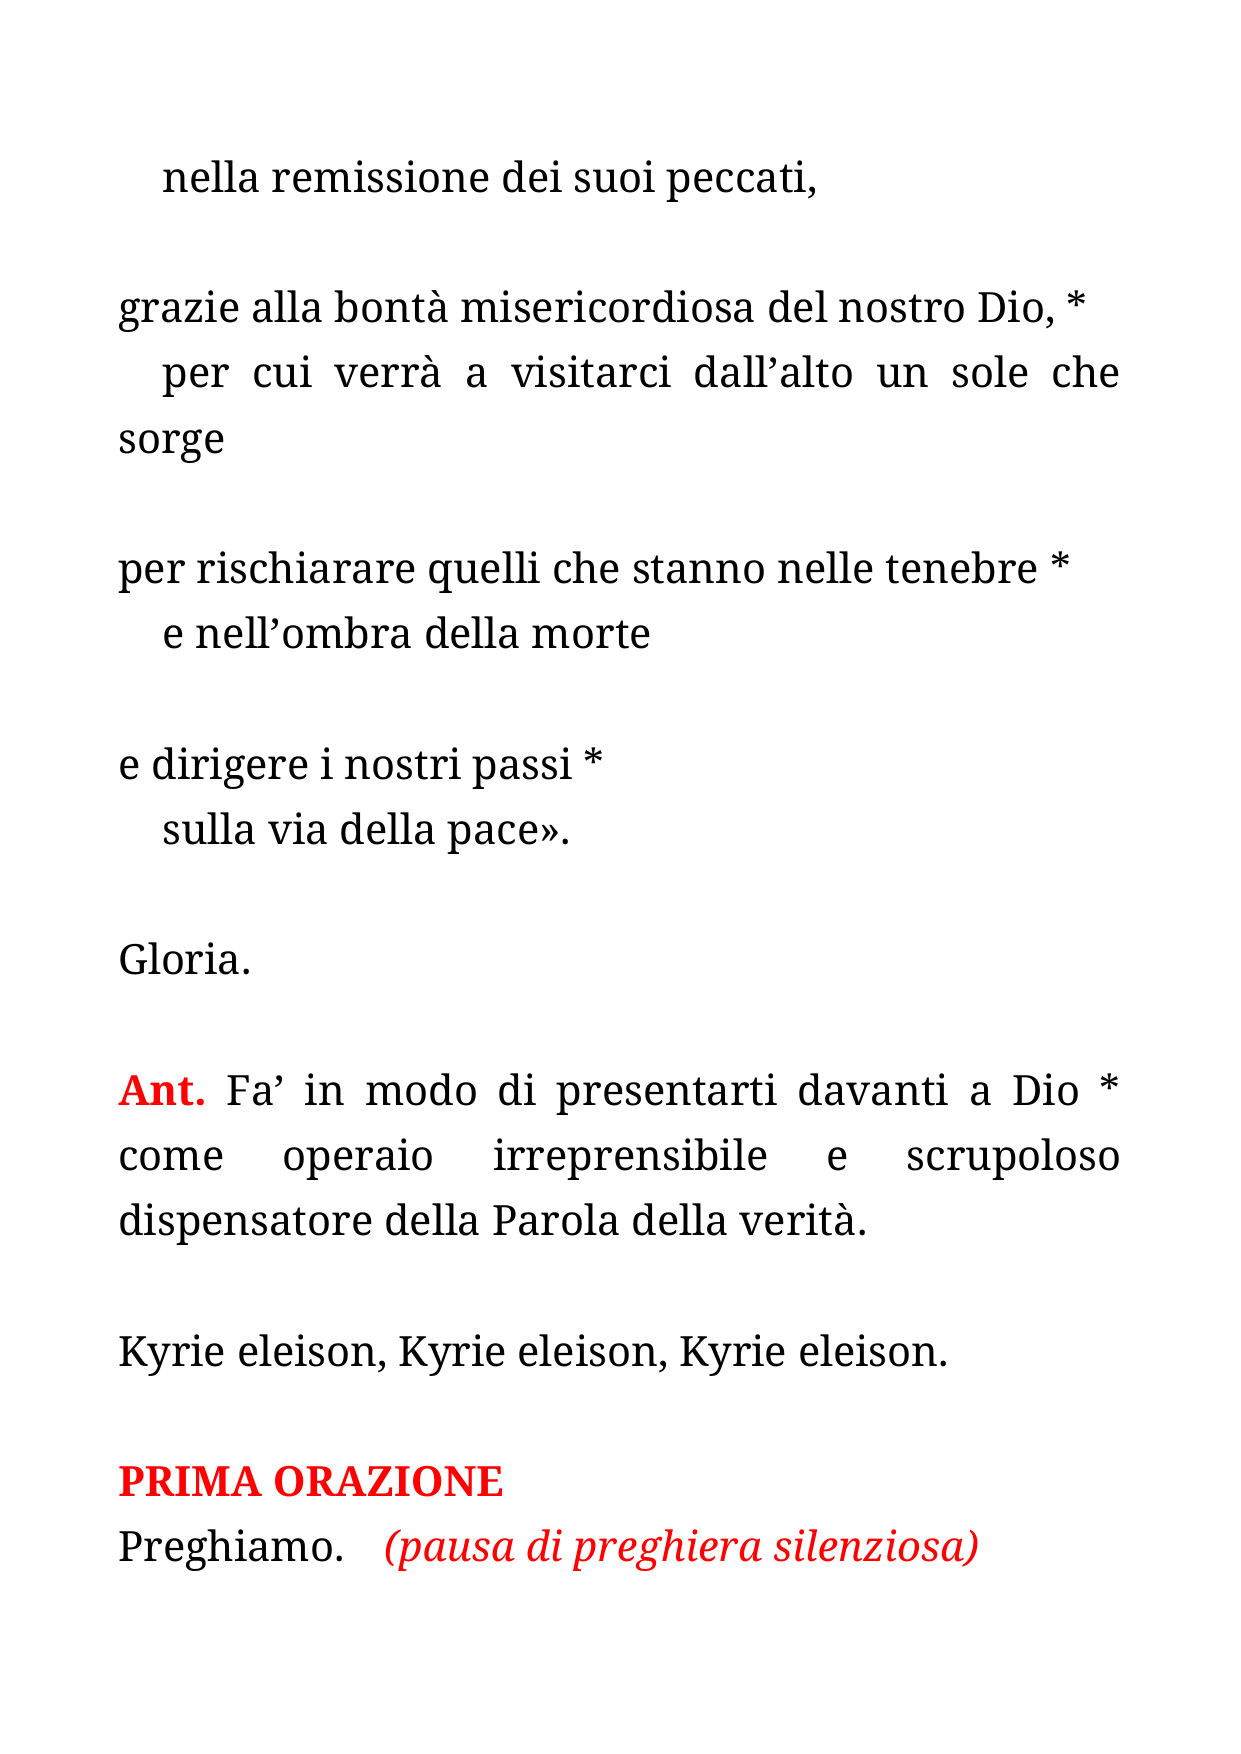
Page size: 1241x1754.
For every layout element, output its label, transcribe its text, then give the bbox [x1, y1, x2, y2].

text per rischiarare quelli che stanno nelle tenebre * [118, 539, 1122, 596]
text per cui verrà a visitarci dall’alto un sole che sorge [118, 343, 1122, 465]
text PRIMA ORAZIONE [118, 1452, 1122, 1508]
text e nell’ombra della morte [118, 604, 1122, 661]
text Preghiamo. (pausa di preghiera silenziosa) [118, 1517, 1122, 1574]
text e dirigere i nostri passi * [118, 734, 1122, 791]
text Kyrie eleison, Kyrie eleison, Kyrie eleison. [118, 1321, 1122, 1378]
text sulla via della pace». [118, 800, 1122, 856]
text grazie alla bontà misericordiosa del nostro Dio, * [118, 278, 1122, 335]
text Ant. Fa’ in modo di presentarti davanti a Dio * come operaio irreprensibile e scrupoloso dispensatore della Parola della verità. [118, 1061, 1122, 1248]
text nella remissione dei suoi peccati, [118, 148, 1122, 204]
text Gloria. [118, 930, 1122, 987]
